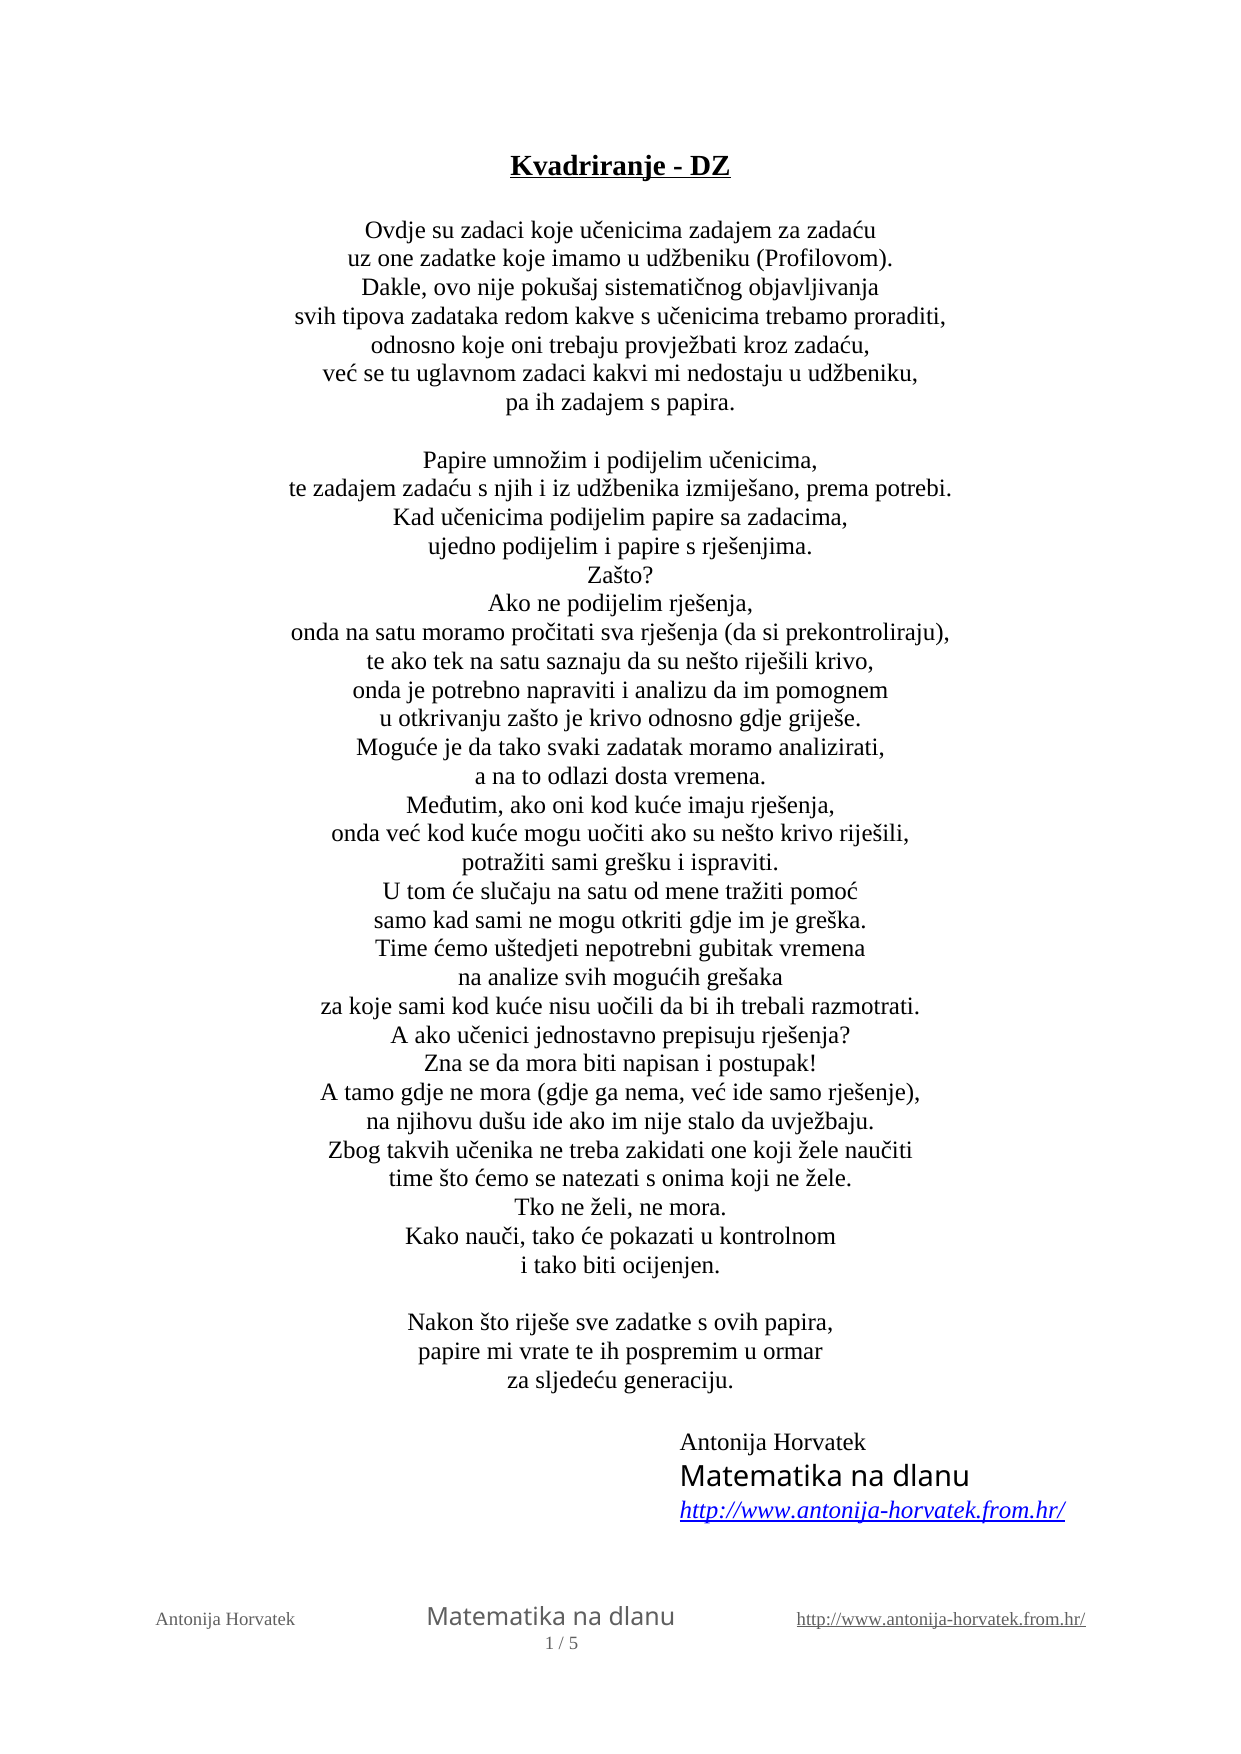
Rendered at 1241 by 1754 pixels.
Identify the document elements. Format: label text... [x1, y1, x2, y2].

text onda na satu moramo pročitati sva rješenja (da si prekontroliraju), [133, 617, 1107, 646]
text svih tipova zadataka redom kakve s učenicima trebamo proraditi, [133, 301, 1107, 330]
text onda je potrebno napraviti i analizu da im pomognem [133, 675, 1107, 703]
text u otkrivanju zašto je krivo odnosno gdje griješe. [133, 703, 1107, 732]
text Ovdje su zadaci koje učenicima zadajem za zadaću [133, 215, 1107, 243]
text i tako biti ocijenjen. [133, 1250, 1107, 1278]
text A ako učenici jednostavno prepisuju rješenja? [133, 1020, 1107, 1048]
text Antonija Horvatek [133, 1427, 1107, 1456]
text za sljedeću generaciju. [133, 1365, 1107, 1393]
text Papire umnožim i podijelim učenicima, [133, 445, 1107, 473]
text te ako tek na satu saznaju da su nešto riješili krivo, [133, 646, 1107, 675]
text time što ćemo se natezati s onima koji ne žele. [133, 1163, 1107, 1192]
text Moguće je da tako svaki zadatak moramo analizirati, [133, 732, 1107, 761]
text Dakle, ovo nije pokušaj sistematičnog objavljivanja [133, 272, 1107, 301]
text Ako ne podijelim rješenja, [133, 588, 1107, 617]
text Kvadriranje - DZ [133, 148, 1107, 181]
text Kad učenicima podijelim papire sa zadacima, [133, 502, 1107, 531]
text na analize svih mogućih grešaka [133, 962, 1107, 991]
text Zašto? [133, 560, 1107, 588]
text Nakon što riješe sve zadatke s ovih papira, [133, 1307, 1107, 1336]
text Kako nauči, tako će pokazati u kontrolnom [133, 1221, 1107, 1250]
text papire mi vrate te ih pospremim u ormar [133, 1336, 1107, 1365]
text a na to odlazi dosta vremena. [133, 761, 1107, 790]
text te zadajem zadaću s njih i iz udžbenika izmiješano, prema potrebi. [133, 473, 1107, 502]
text uz one zadatke koje imamo u udžbeniku (Profilovom). [133, 243, 1107, 272]
text već se tu uglavnom zadaci kakvi mi nedostaju u udžbeniku, [133, 358, 1107, 387]
text Zbog takvih učenika ne treba zakidati one koji žele naučiti [133, 1135, 1107, 1163]
text Međutim, ako oni kod kuće imaju rješenja, [133, 790, 1107, 818]
text http://www.antonija-horvatek.from.hr/ [133, 1495, 1107, 1524]
text Tko ne želi, ne mora. [133, 1192, 1107, 1221]
text Zna se da mora biti napisan i postupak! [133, 1048, 1107, 1077]
text odnosno koje oni trebaju provježbati kroz zadaću, [133, 330, 1107, 358]
text onda već kod kuće mogu uočiti ako su nešto krivo riješili, [133, 818, 1107, 847]
text za koje sami kod kuće nisu uočili da bi ih trebali razmotrati. [133, 991, 1107, 1020]
text samo kad sami ne mogu otkriti gdje im je greška. [133, 905, 1107, 933]
text pa ih zadajem s papira. [133, 387, 1107, 416]
text na njihovu dušu ide ako im nije stalo da uvježbaju. [133, 1106, 1107, 1135]
text ujedno podijelim i papire s rješenjima. [133, 531, 1107, 560]
text Matematika na dlanu [133, 1456, 1107, 1495]
text U tom će slučaju na satu od mene tražiti pomoć [133, 876, 1107, 905]
text Time ćemo uštedjeti nepotrebni gubitak vremena [133, 933, 1107, 962]
text potražiti sami grešku i ispraviti. [133, 847, 1107, 876]
text A tamo gdje ne mora (gdje ga nema, već ide samo rješenje), [133, 1077, 1107, 1106]
